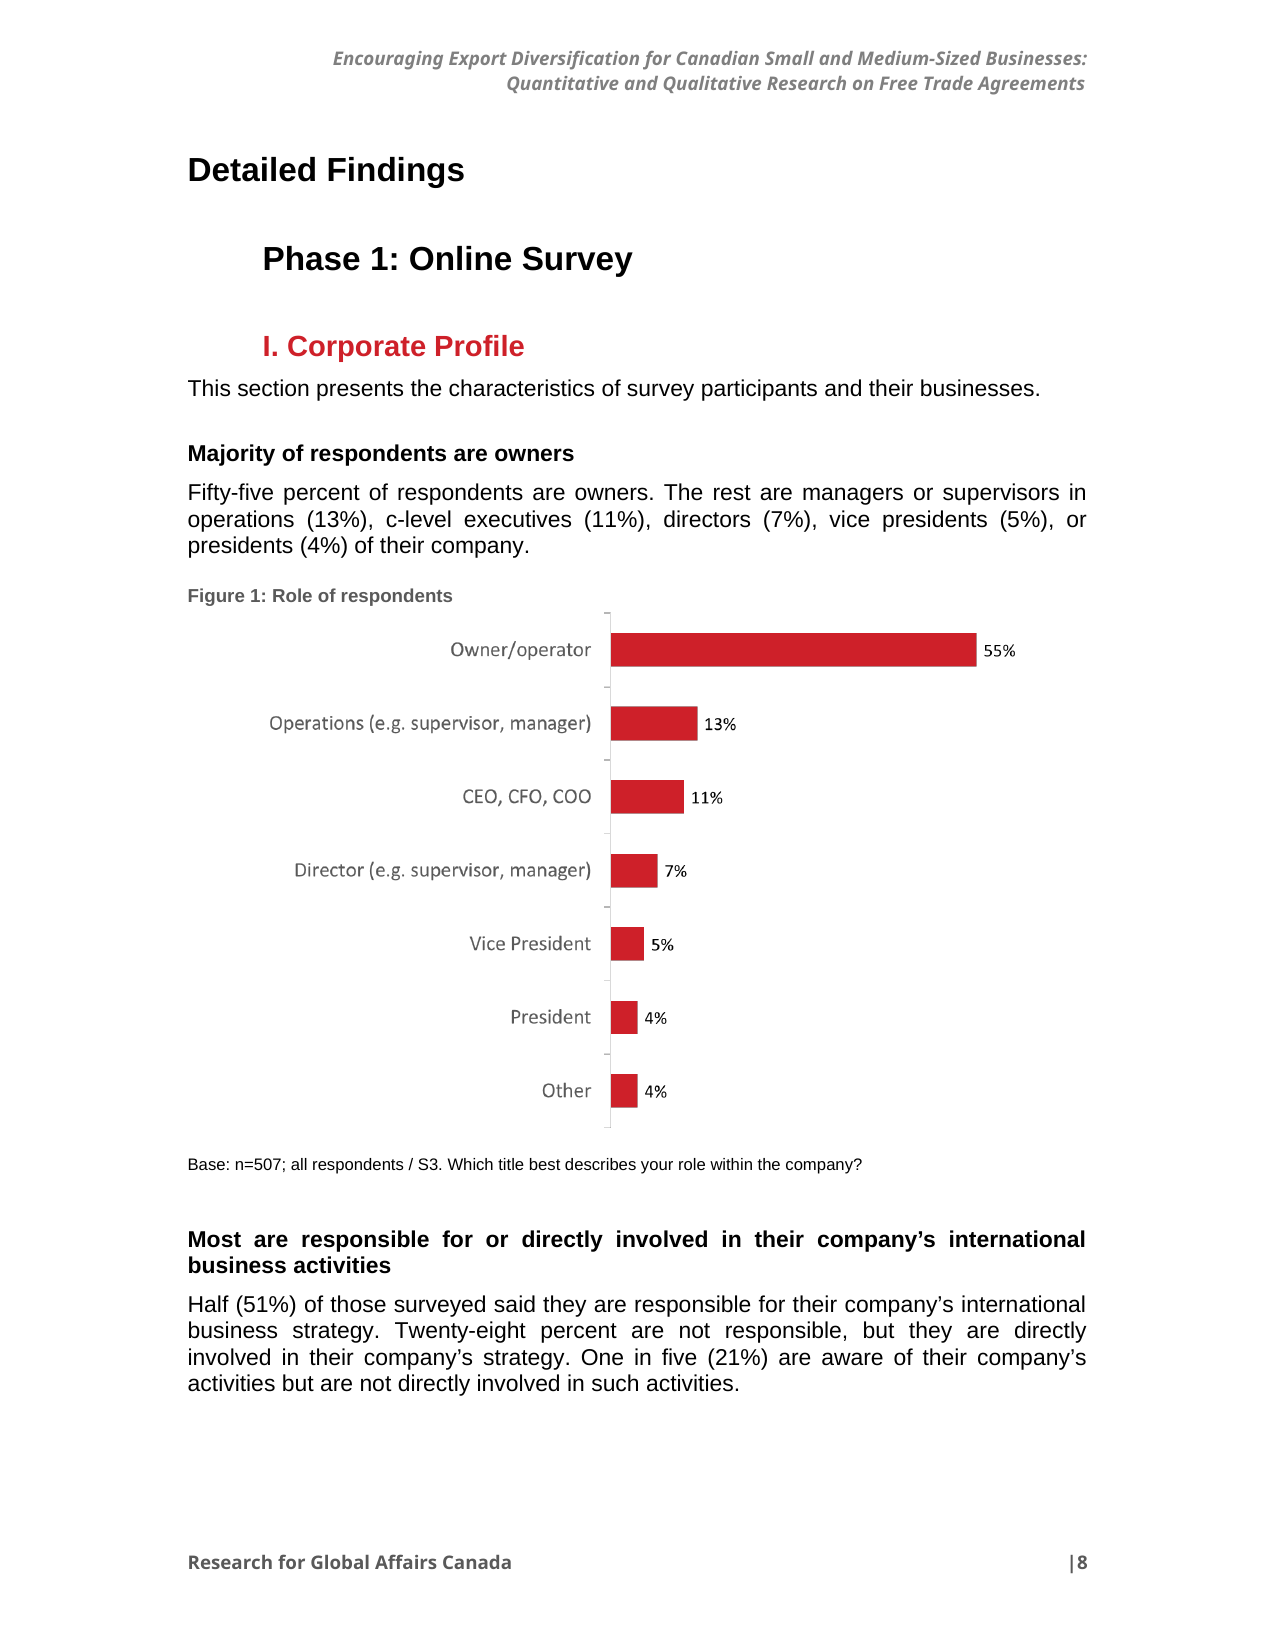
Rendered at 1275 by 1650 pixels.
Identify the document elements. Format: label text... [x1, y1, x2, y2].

text Base: n=507; all respondents / S3. Which title best describes your role within the company? [187, 1155, 1087, 1174]
picture [256, 606, 1019, 1134]
text This section presents the characteristics of survey participants and their businesses. [187, 375, 1087, 402]
subtitle I. Corporate Profile [262, 329, 1087, 363]
title Most are responsible for or directly involved in their company’s international business activities [187, 1226, 1087, 1278]
title Majority of respondents are owners [187, 440, 1087, 467]
text Fifty-five percent of respondents are owners. The rest are managers or supervisors in operations (13%), c-level executives (11%), directors (7%), vice presidents (5%), or presidents (4%) of their company. [187, 479, 1087, 558]
text Half (51%) of those surveyed said they are responsible for their company’s international business strategy. Twenty-eight percent are not responsible, but they are directly involved in their company’s strategy. One in five (21%) are aware of their company’s activities but are not directly involved in such activities. [187, 1291, 1087, 1396]
subtitle Phase 1: Online Survey [262, 239, 1087, 278]
subtitle Detailed Findings [187, 150, 1087, 188]
